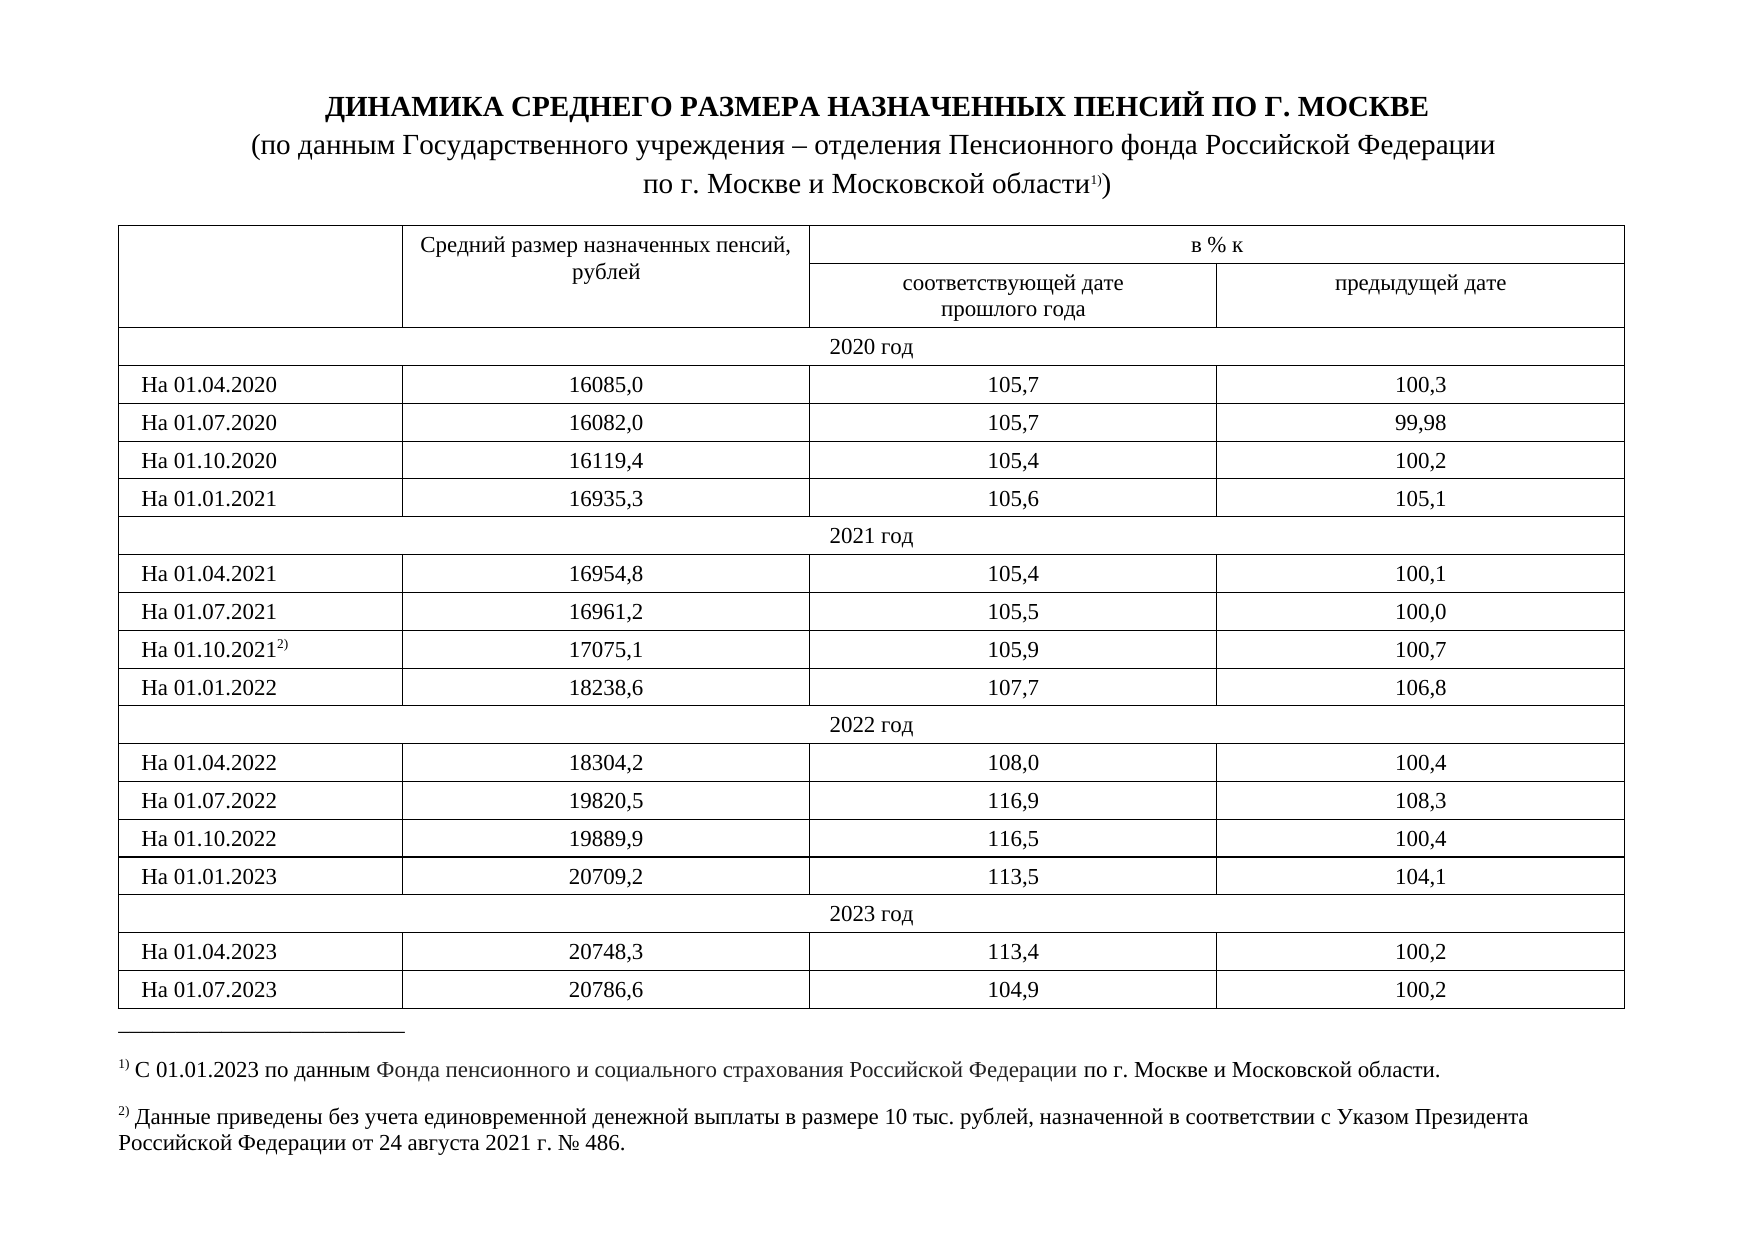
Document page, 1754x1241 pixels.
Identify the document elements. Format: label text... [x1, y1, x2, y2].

table_cell На 01.07.2023 [119, 971, 402, 1008]
table_cell 2023 год [119, 895, 1624, 932]
table_cell 20709,2 [403, 858, 809, 894]
table_cell 16961,2 [403, 593, 809, 629]
table_cell 20748,3 [403, 933, 809, 970]
table_cell 16119,4 [403, 442, 809, 478]
table_cell 106,8 [1217, 669, 1624, 705]
table_cell На 01.07.2020 [119, 404, 402, 441]
table_cell 113,4 [810, 933, 1216, 970]
table_cell На 01.10.20212) [119, 631, 402, 667]
table_cell 20786,6 [403, 971, 809, 1008]
table_cell 100,2 [1217, 971, 1624, 1008]
table_cell 104,9 [810, 971, 1216, 1008]
table_cell 105,6 [810, 479, 1216, 516]
table_cell 16082,0 [403, 404, 809, 441]
table_cell На 01.01.2021 [119, 479, 402, 516]
table_cell 105,5 [810, 593, 1216, 629]
table_cell На 01.07.2022 [119, 782, 402, 819]
table_cell 100,4 [1217, 820, 1624, 856]
table_cell 100,2 [1217, 442, 1624, 478]
table_cell 105,4 [810, 442, 1216, 478]
table_cell На 01.10.2020 [119, 442, 402, 478]
table_cell 16935,3 [403, 479, 809, 516]
table_cell 104,1 [1217, 858, 1624, 894]
table_cell На 01.04.2020 [119, 366, 402, 403]
table_cell 17075,1 [403, 631, 809, 667]
table_cell На 01.04.2023 [119, 933, 402, 970]
table_cell 2020 год [119, 328, 1624, 365]
table_cell 113,5 [810, 858, 1216, 894]
table_cell 107,7 [810, 669, 1216, 705]
table_cell На 01.10.2022 [119, 820, 402, 856]
table_cell 100,2 [1217, 933, 1624, 970]
table_cell 105,4 [810, 555, 1216, 592]
table_cell На 01.04.2021 [119, 555, 402, 592]
table_cell 105,7 [810, 404, 1216, 441]
table_cell 116,5 [810, 820, 1216, 856]
text 2) Данные приведены без учета единовременной денежной выплаты в размере 10 тыс. рублей, назначенной в соответствии с Указом Президента Российской Федерации от 24 августа 2021 г. № 486. [118, 1103, 1636, 1156]
table_cell 2022 год [119, 706, 1624, 743]
table_cell 100,1 [1217, 555, 1624, 592]
table_cell 100,0 [1217, 593, 1624, 629]
table_cell 108,3 [1217, 782, 1624, 819]
table_cell 116,9 [810, 782, 1216, 819]
table_cell 105,9 [810, 631, 1216, 667]
table_cell На 01.01.2022 [119, 669, 402, 705]
table_cell 105,7 [810, 366, 1216, 403]
table_cell соответствующей дате прошлого года [810, 264, 1216, 327]
table_header Средний размер назначенных пенсий, рублей [403, 226, 809, 327]
table_cell 18238,6 [403, 669, 809, 705]
table_header [119, 226, 402, 327]
table_cell 19889,9 [403, 820, 809, 856]
table_cell На 01.04.2022 [119, 744, 402, 781]
table_cell На 01.07.2021 [119, 593, 402, 629]
table_cell 108,0 [810, 744, 1216, 781]
table_cell 100,3 [1217, 366, 1624, 403]
table_cell 100,7 [1217, 631, 1624, 667]
table_cell 19820,5 [403, 782, 809, 819]
table_cell 100,4 [1217, 744, 1624, 781]
table_cell 2021 год [119, 517, 1624, 554]
text ДИНАМИКА СРЕДНЕГО РАЗМЕРА НАЗНАЧЕННЫХ ПЕНСИЙ ПО Г. МОСКВЕ (по данным Государственного учреждения – отделения Пенсионного фонда Российской Федерации по г. Москве и Московской области1)) [118, 89, 1636, 199]
table_cell На 01.01.2023 [119, 858, 402, 894]
text 1) С 01.01.2023 по данным Фонда пенсионного и социального страхования Российской Федерации по г. Москве и Московской области. [1084, 1056, 1639, 1082]
table_header в % к [810, 226, 1624, 263]
text _________________________ [118, 1009, 1636, 1035]
table_cell 99,98 [1217, 404, 1624, 441]
table_cell 16954,8 [403, 555, 809, 592]
table_cell 16085,0 [403, 366, 809, 403]
table_cell предыдущей дате [1217, 264, 1624, 327]
table_cell 105,1 [1217, 479, 1624, 516]
table_cell 18304,2 [403, 744, 809, 781]
